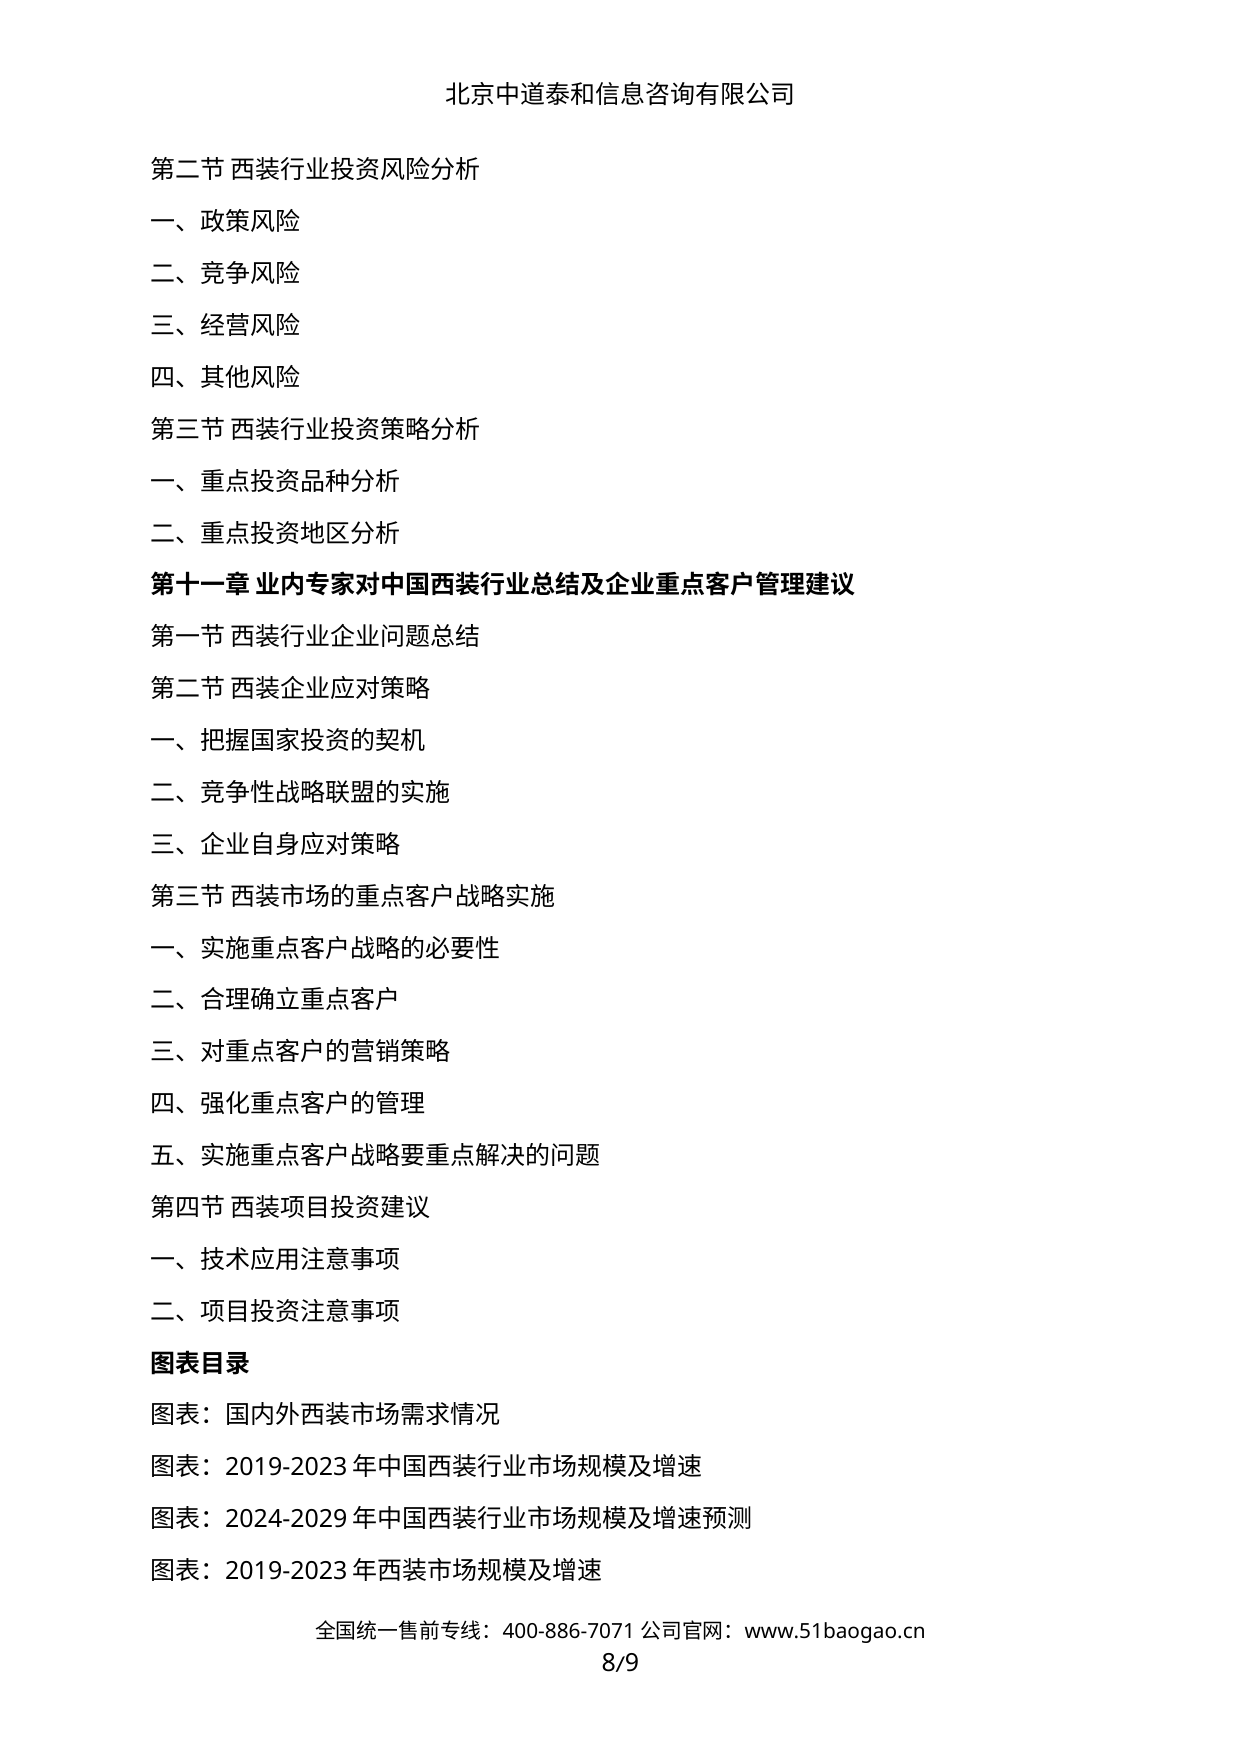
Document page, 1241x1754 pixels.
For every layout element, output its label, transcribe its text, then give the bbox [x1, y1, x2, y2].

text 第三节 西装行业投资策略分析 [150, 409, 1090, 446]
text 图表目录 [150, 1343, 1090, 1379]
text 三、对重点客户的营销策略 [150, 1032, 1090, 1068]
text 四、其他风险 [150, 357, 1090, 394]
text 五、实施重点客户战略要重点解决的问题 [150, 1136, 1090, 1172]
text 二、项目投资注意事项 [150, 1291, 1090, 1327]
text 二、合理确立重点客户 [150, 980, 1090, 1016]
text 图表：2019-2023年西装市场规模及增速 [150, 1551, 1090, 1587]
text 三、经营风险 [150, 306, 1090, 342]
text 第十一章 业内专家对中国西装行业总结及企业重点客户管理建议 [150, 565, 1090, 601]
text 图表：国内外西装市场需求情况 [150, 1395, 1090, 1431]
text 一、技术应用注意事项 [150, 1239, 1090, 1276]
text 第一节 西装行业企业问题总结 [150, 617, 1090, 653]
text 三、企业自身应对策略 [150, 824, 1090, 861]
text 二、重点投资地区分析 [150, 513, 1090, 549]
text 二、竞争性战略联盟的实施 [150, 772, 1090, 809]
text 图表：2019-2023年中国西装行业市场规模及增速 [150, 1447, 1090, 1483]
text 第三节 西装市场的重点客户战略实施 [150, 876, 1090, 912]
text 第二节 西装企业应对策略 [150, 669, 1090, 705]
text 一、把握国家投资的契机 [150, 721, 1090, 757]
text 第二节 西装行业投资风险分析 [150, 150, 1090, 186]
text 图表：2024-2029年中国西装行业市场规模及增速预测 [150, 1499, 1090, 1535]
text 二、竞争风险 [150, 254, 1090, 290]
text 一、重点投资品种分析 [150, 461, 1090, 497]
text 四、强化重点客户的管理 [150, 1084, 1090, 1120]
text 一、实施重点客户战略的必要性 [150, 928, 1090, 964]
text 一、政策风险 [150, 202, 1090, 238]
text 第四节 西装项目投资建议 [150, 1187, 1090, 1224]
